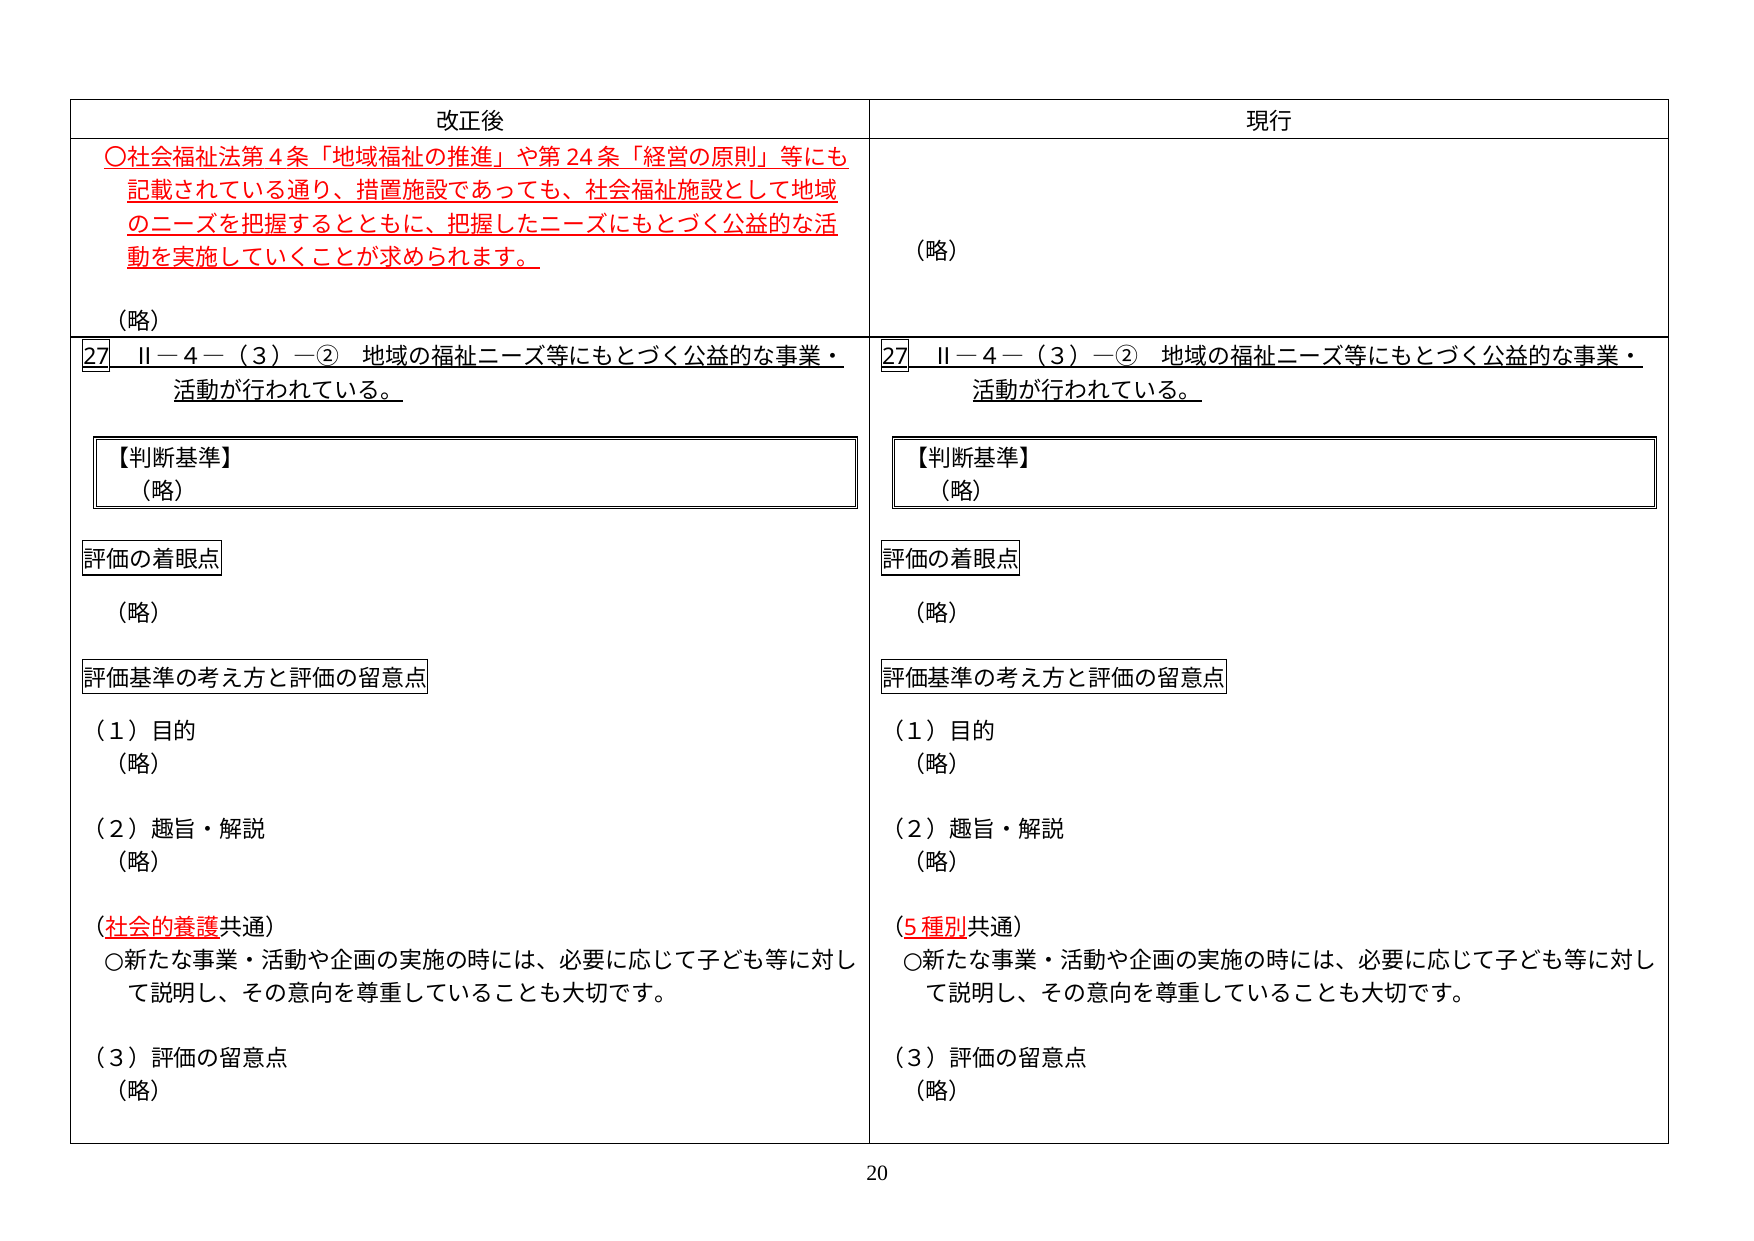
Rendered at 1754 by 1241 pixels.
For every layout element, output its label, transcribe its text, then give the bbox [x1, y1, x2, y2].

table_header 現行 [870, 100, 1668, 138]
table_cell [71, 338, 869, 1143]
table_header 改正後 [71, 100, 869, 138]
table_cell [870, 139, 1668, 336]
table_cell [870, 338, 1668, 1143]
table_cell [71, 139, 869, 336]
